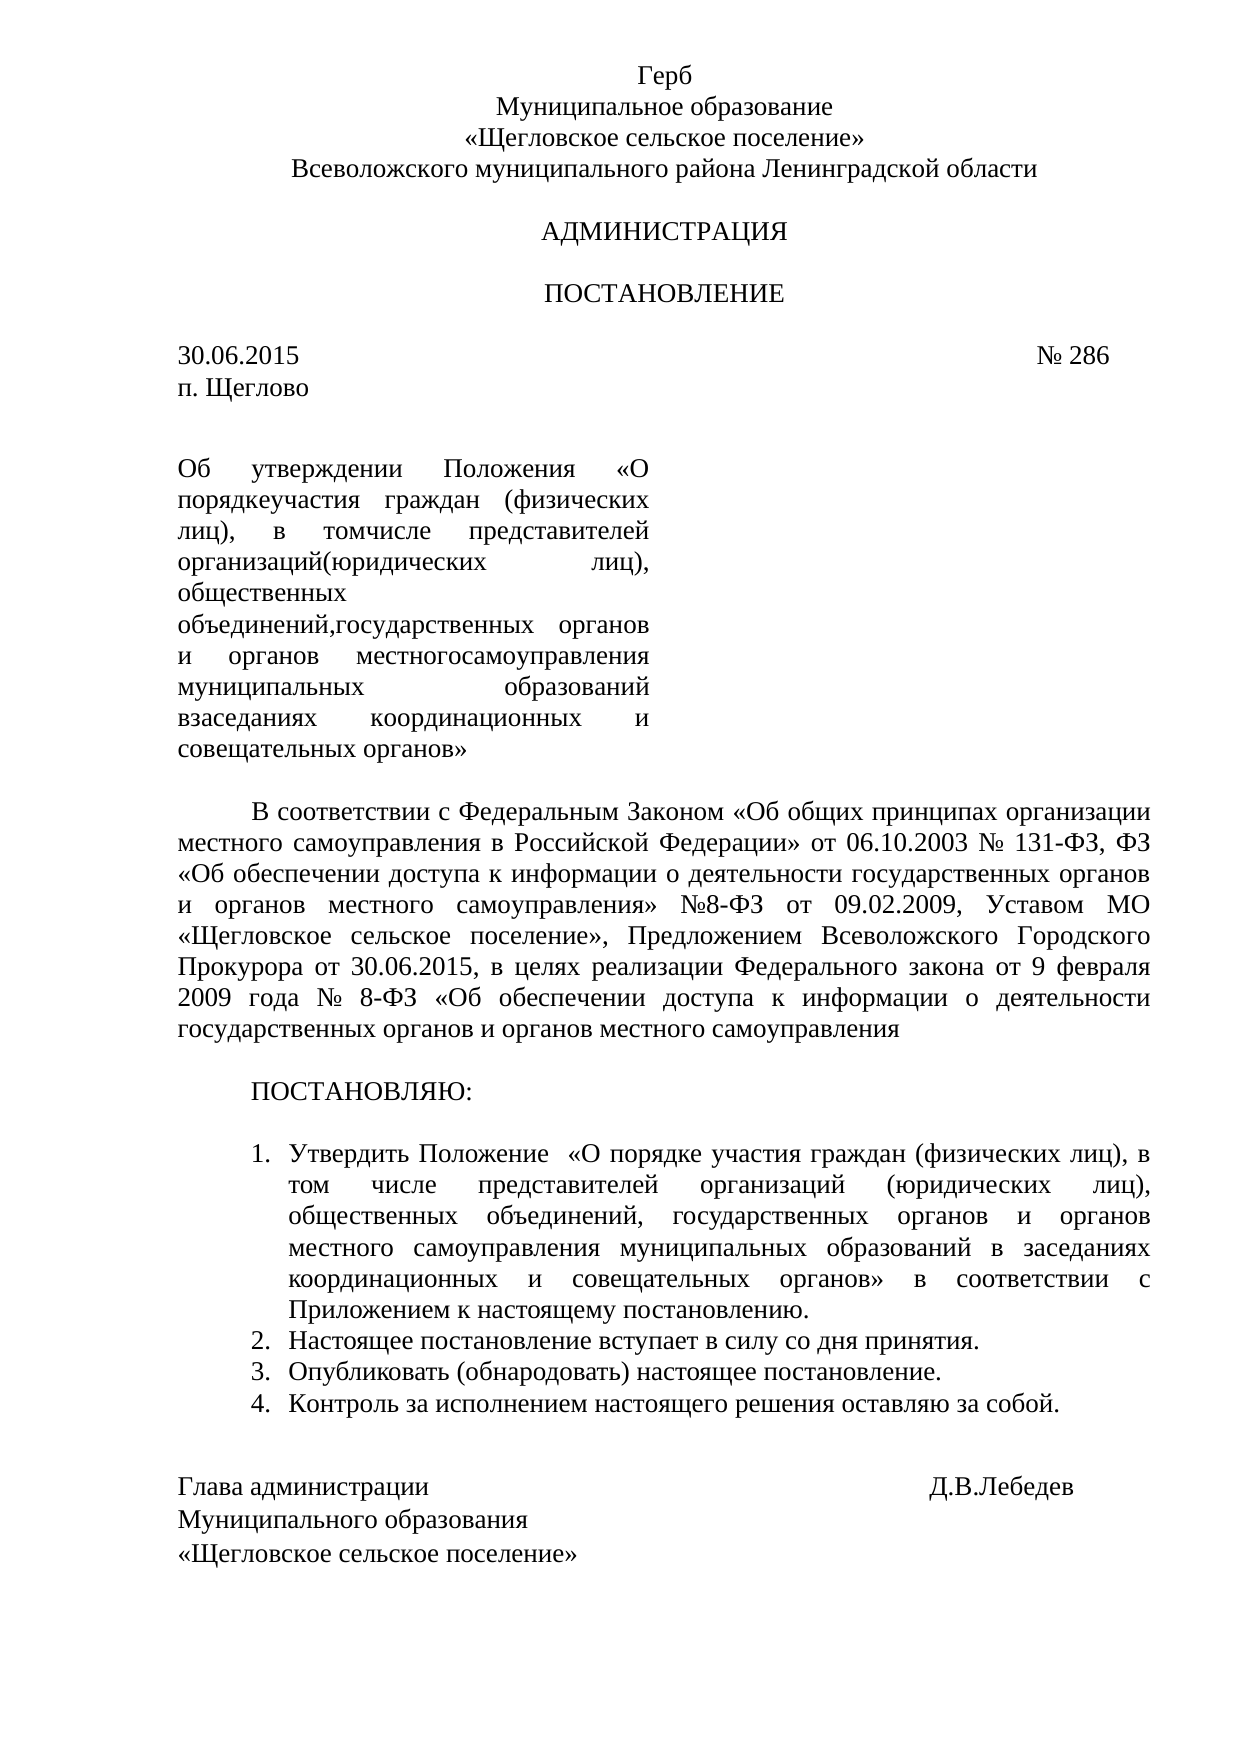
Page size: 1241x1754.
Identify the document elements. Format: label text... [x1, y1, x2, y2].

text Глава администрации Д.В.Лебедев [177, 1469, 1152, 1501]
text 30.06.2015 № 286 [177, 339, 1152, 371]
text «Щегловское сельское поселение» [177, 121, 1152, 153]
text Всеволожского муниципального района Ленинградской области [177, 153, 1152, 184]
text «Щегловское сельское поселение» [177, 1537, 1152, 1568]
text ПОСТАНОВЛЕНИЕ [177, 277, 1152, 308]
list Опубликовать (обнародовать) настоящее постановление. [251, 1355, 1152, 1386]
text ПОСТАНОВЛЯЮ: [177, 1075, 1152, 1106]
list Контроль за исполнением настоящего решения оставляю за собой. [251, 1386, 1152, 1419]
list Утвердить Положение «О порядке участия граждан (физических лиц), в том числе представителей организаций (юридических лиц), общественных объединений, государственных органов и органов местного самоуправления муниципальных образований в заседаниях координационных и совещательных органов» в соответствии с Приложением к настоящему постановлению. [251, 1137, 1152, 1324]
text Муниципального образования [177, 1503, 1152, 1534]
text Муниципальное образование [177, 90, 1152, 121]
text АДМИНИСТРАЦИЯ [177, 215, 1152, 246]
text п. Щеглово [177, 371, 1152, 402]
text Герб [177, 59, 1152, 90]
text В соответствии с Федеральным Законом «Об общих принципах организации местного самоуправления в Российской Федерации» от 06.10.2003 № 131-ФЗ, ФЗ «Об обеспечении доступа к информации о деятельности государственных органов и органов местного самоуправления» №8-ФЗ от 09.02.2009, Уставом МО «Щегловское сельское поселение», Предложением Всеволожского Городского Прокурора от 30.06.2015, в целях реализации Федерального закона от 9 февраля 2009 года № 8-ФЗ «Об обеспечении доступа к информации о деятельности государственных органов и органов местного самоуправления [177, 794, 1152, 1044]
text Об утверждении Положения «О порядкеучастия граждан (физических лиц), в томчисле представителей организаций(юридических лиц), общественных объединений,государственных органов и органов местногосамоуправления муниципальных образований взаседаниях координационных и совещательных органов» [177, 452, 650, 763]
list Настоящее постановление вступает в силу со дня принятия. [251, 1324, 1152, 1355]
